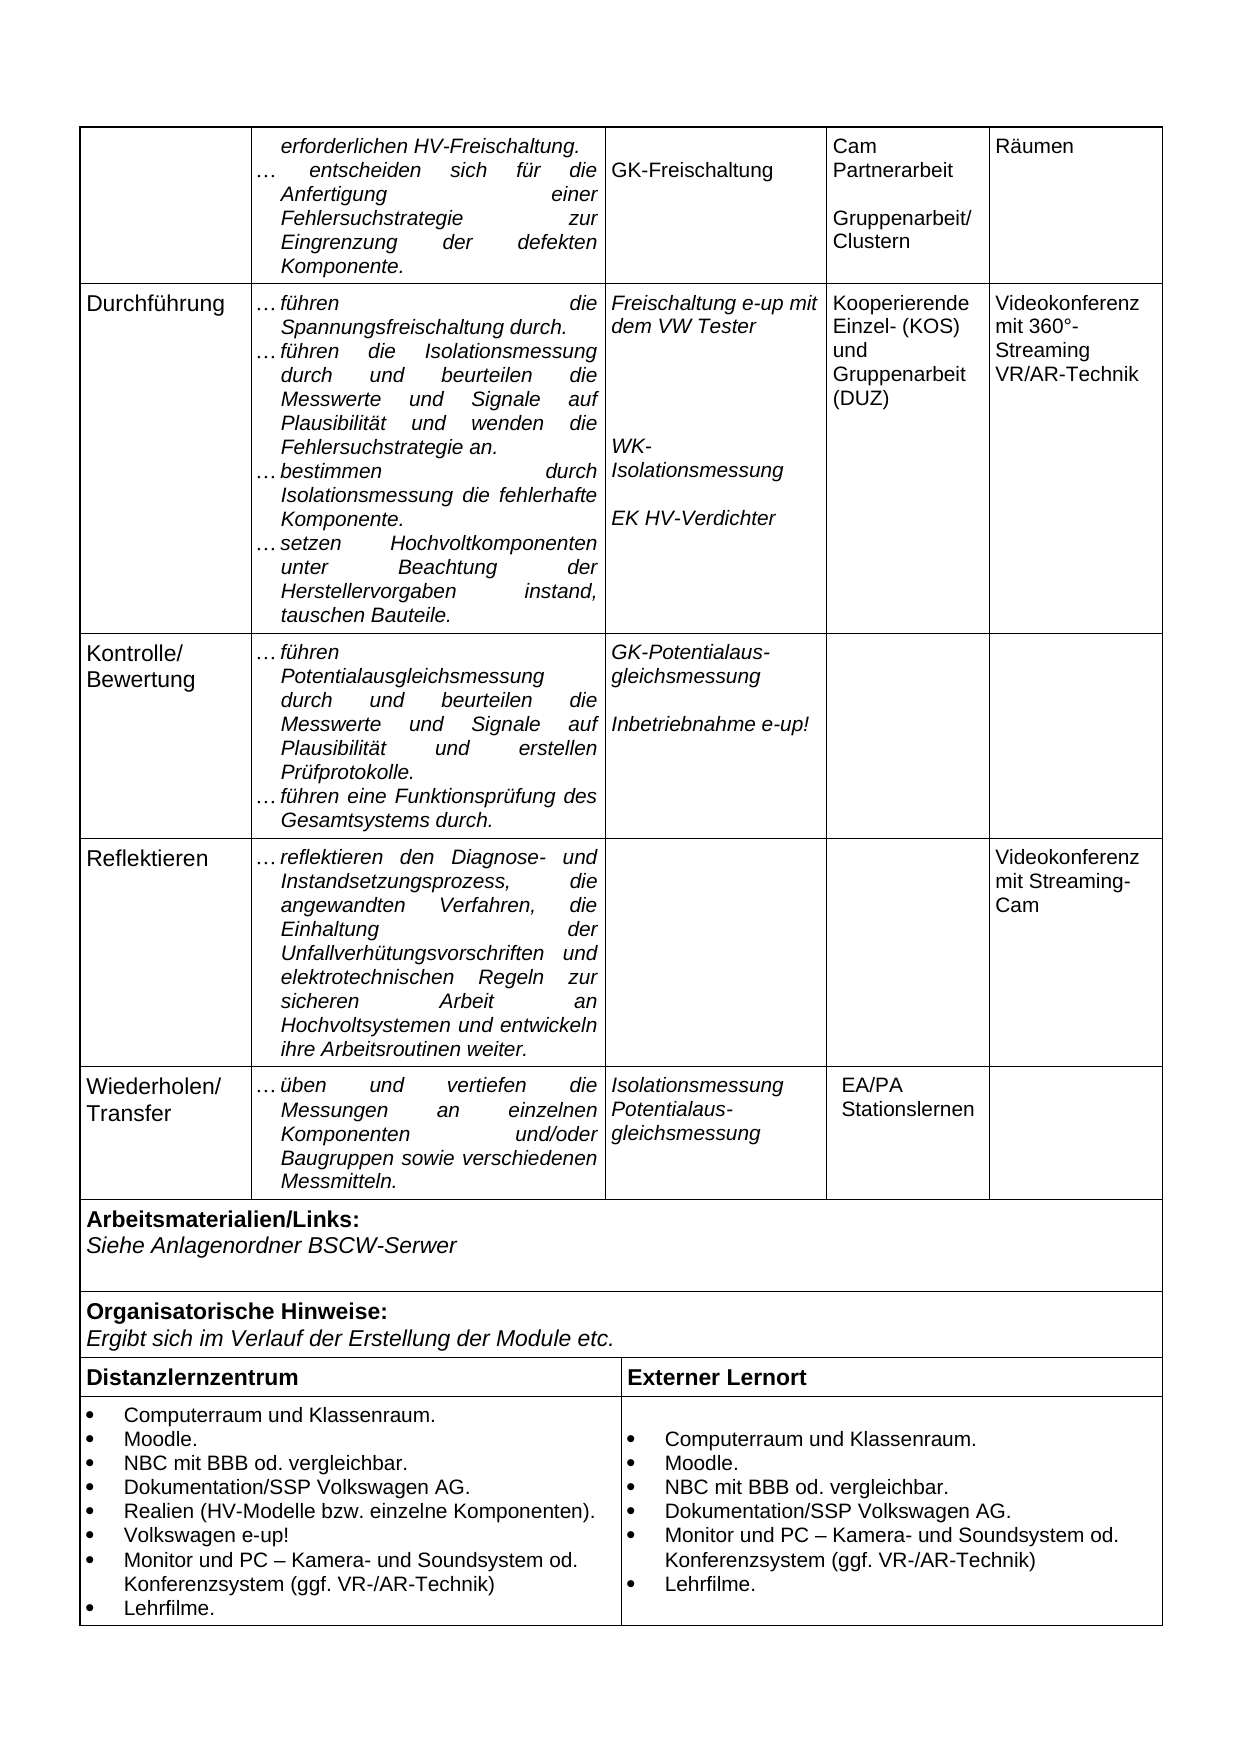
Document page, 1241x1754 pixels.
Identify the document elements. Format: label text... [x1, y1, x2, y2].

table_cell üben und vertiefen die Messungen an einzelnen Komponenten und/oder Baugruppen sowie verschiedenen Messmitteln. [252, 1067, 605, 1199]
table_cell Wiederholen/ Transfer [81, 1067, 251, 1199]
table_cell führen Potentialausgleichsmessung durch und beurteilen die Messwerte und Signale auf Plausibilität und erstellen Prüfprotokolle. führen eine Funktionsprüfung des Gesamtsystems durch. [252, 634, 605, 837]
table_cell Computerraum und Klassenraum. Moodle. NBC mit BBB od. vergleichbar. Dokumentation/SSP Volkswagen AG. Monitor und PC – Kamera- und Soundsystem od. Konferenzsystem (ggf. VR-/AR-Technik) Lehrfilme. [622, 1397, 1162, 1625]
table_cell [606, 839, 826, 1066]
table_cell Videokonferenz mit 360°-Streaming VR/AR-Technik [990, 284, 1162, 632]
table_cell [827, 839, 989, 1066]
table_cell reflektieren den Diagnose- und Instandsetzungsprozess, die angewandten Verfahren, die Einhaltung der Unfallverhütungsvorschriften und elektrotechnischen Regeln zur sicheren Arbeit an Hochvoltsystemen und entwickeln ihre Arbeitsroutinen weiter. [252, 839, 605, 1066]
table_cell Arbeitsmaterialien/Links: Siehe Anlagenordner BSCW-Serwer [81, 1200, 1162, 1291]
table_cell [827, 634, 989, 837]
table_cell Computerraum und Klassenraum. Moodle. NBC mit BBB od. vergleichbar. Dokumentation/SSP Volkswagen AG. Realien (HV-Modelle bzw. einzelne Komponenten). Volkswagen e-up! Monitor und PC – Kamera- und Soundsystem od. Konferenzsystem (ggf. VR-/AR-Technik) Lehrfilme. [81, 1397, 621, 1625]
table_cell führen die Spannungsfreischaltung durch. führen die Isolationsmessung durch und beurteilen die Messwerte und Signale auf Plausibilität und wenden die Fehlersuchstrategie an. bestimmen durch Isolationsmessung die fehlerhafte Komponente. setzen Hochvoltkomponenten unter Beachtung der Herstellervorgaben instand, tauschen Bauteile. [252, 284, 605, 632]
table_cell [990, 1067, 1162, 1199]
table_cell Videokonferenz mit Streaming-Cam [990, 839, 1162, 1066]
table_cell Organisatorische Hinweise: Ergibt sich im Verlauf der Erstellung der Module etc. [81, 1292, 1162, 1357]
table_cell Kontrolle/ Bewertung [81, 634, 251, 837]
table_cell Durchführung [81, 284, 251, 632]
table_cell Reflektieren [81, 839, 251, 1066]
table_cell Kooperierende Einzel- (KOS) und Gruppenarbeit (DUZ) [827, 284, 989, 632]
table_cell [606, 128, 826, 283]
table_cell Externer Lernort [622, 1358, 1162, 1396]
table_cell GK-Potentialausgleichsmessung Inbetriebnahme e-up! [606, 634, 826, 837]
table_cell [990, 634, 1162, 837]
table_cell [252, 128, 605, 283]
table_cell Distanzlernzentrum [81, 1358, 621, 1396]
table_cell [81, 128, 251, 283]
table_cell Freischaltung e-up mit dem VW Tester WK-Isolationsmessung EK HV-Verdichter [606, 284, 826, 632]
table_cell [990, 128, 1162, 283]
table_cell Isolationsmessung Potentialausgleichsmessung [606, 1067, 826, 1199]
table_cell EA/PA Stationslernen [827, 1067, 989, 1199]
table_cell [827, 128, 989, 283]
